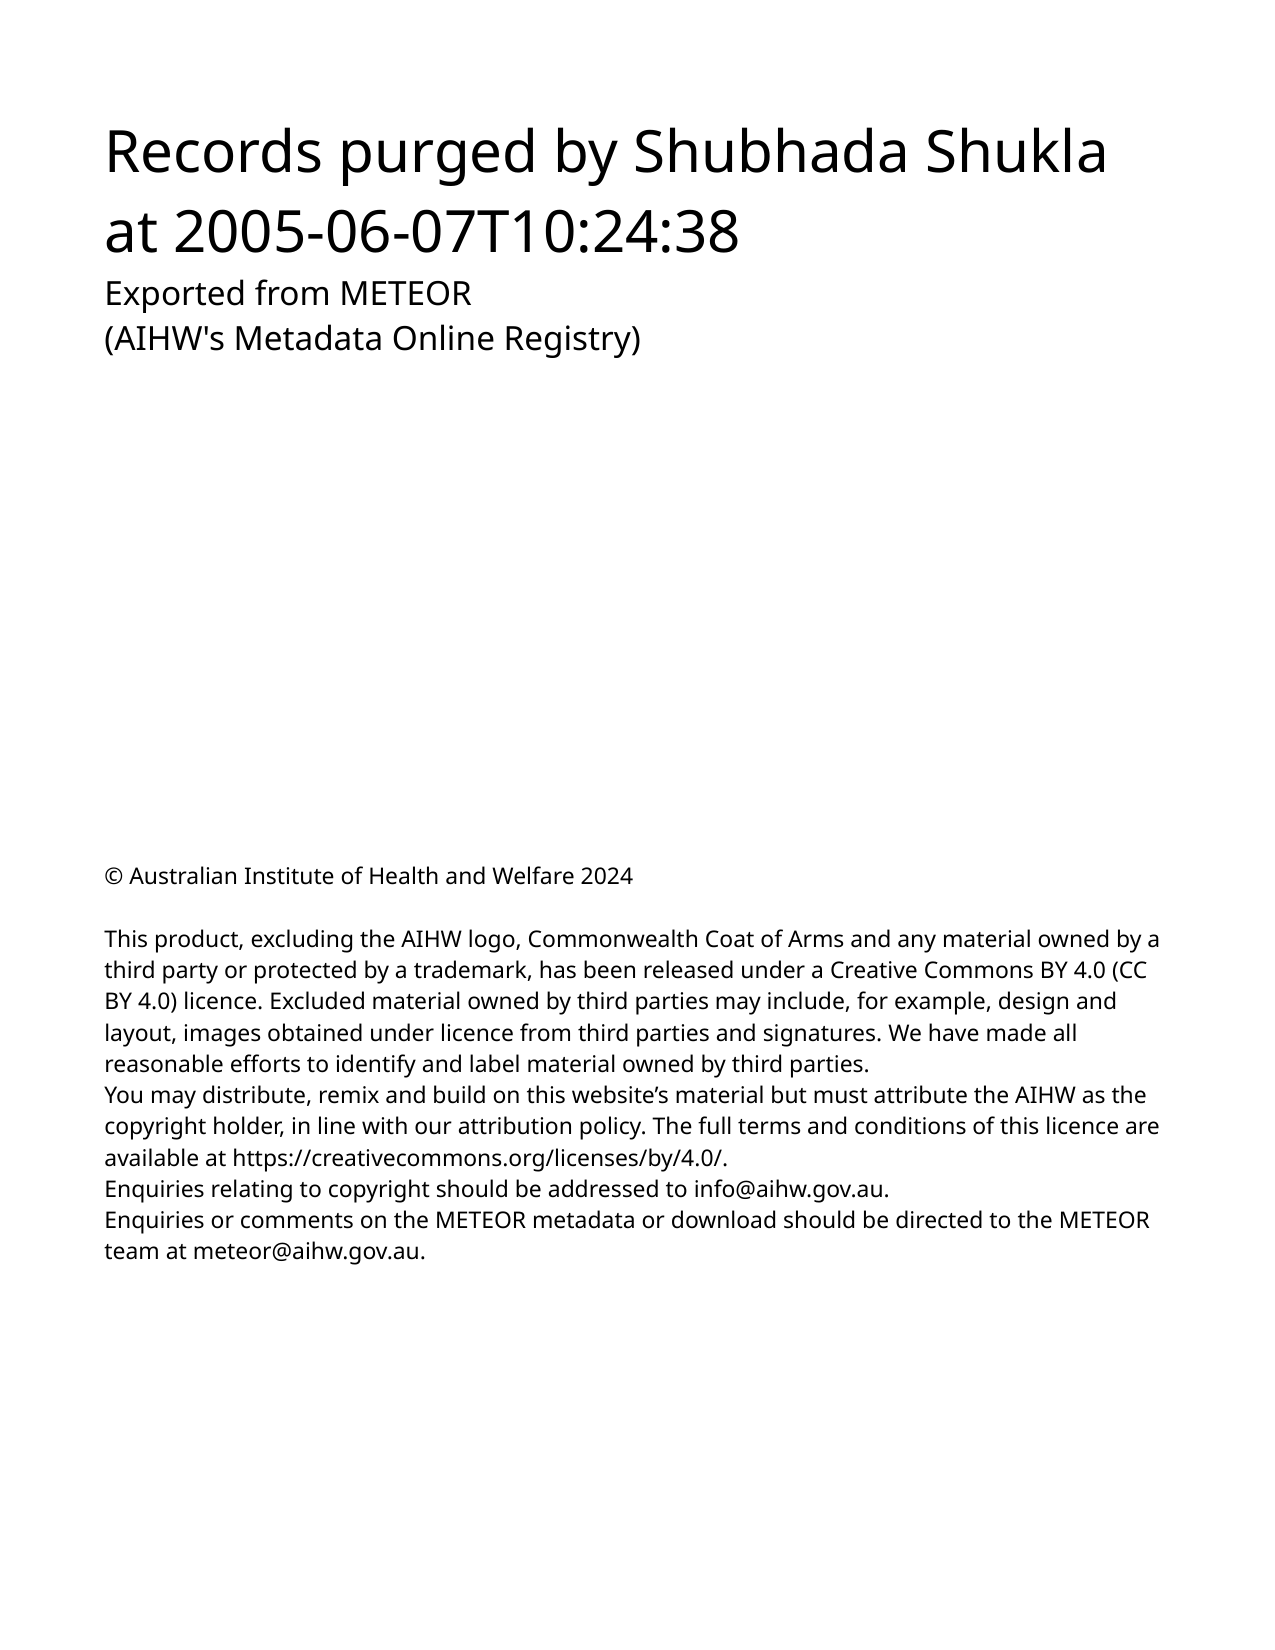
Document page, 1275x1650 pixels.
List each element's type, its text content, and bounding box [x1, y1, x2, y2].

subtitle Exported from METEOR [104, 269, 1171, 315]
text Enquiries or comments on the METEOR metadata or download should be directed to the METEOR team at meteor@aihw.gov.au. [104, 1204, 1171, 1266]
text © Australian Institute of Health and Welfare 2024 [104, 860, 1171, 891]
title Records purged by Shubhada Shukla at 2005-06-07T10:24:38 [104, 110, 1171, 269]
text You may distribute, remix and build on this website’s material but must attribute the AIHW as the copyright holder, in line with our attribution policy. The full terms and conditions of this licence are available at https://creativecommons.org/licenses/by/4.0/. [104, 1079, 1171, 1173]
text This product, excluding the AIHW logo, Commonwealth Coat of Arms and any material owned by a third party or protected by a trademark, has been released under a Creative Commons BY 4.0 (CC BY 4.0) licence. Excluded material owned by third parties may include, for example, design and layout, images obtained under licence from third parties and signatures. We have made all reasonable efforts to identify and label material owned by third parties. [104, 923, 1171, 1079]
text Enquiries relating to copyright should be addressed to info@aihw.gov.au. [104, 1173, 1171, 1204]
subtitle (AIHW's Metadata Online Registry) [104, 315, 1171, 360]
